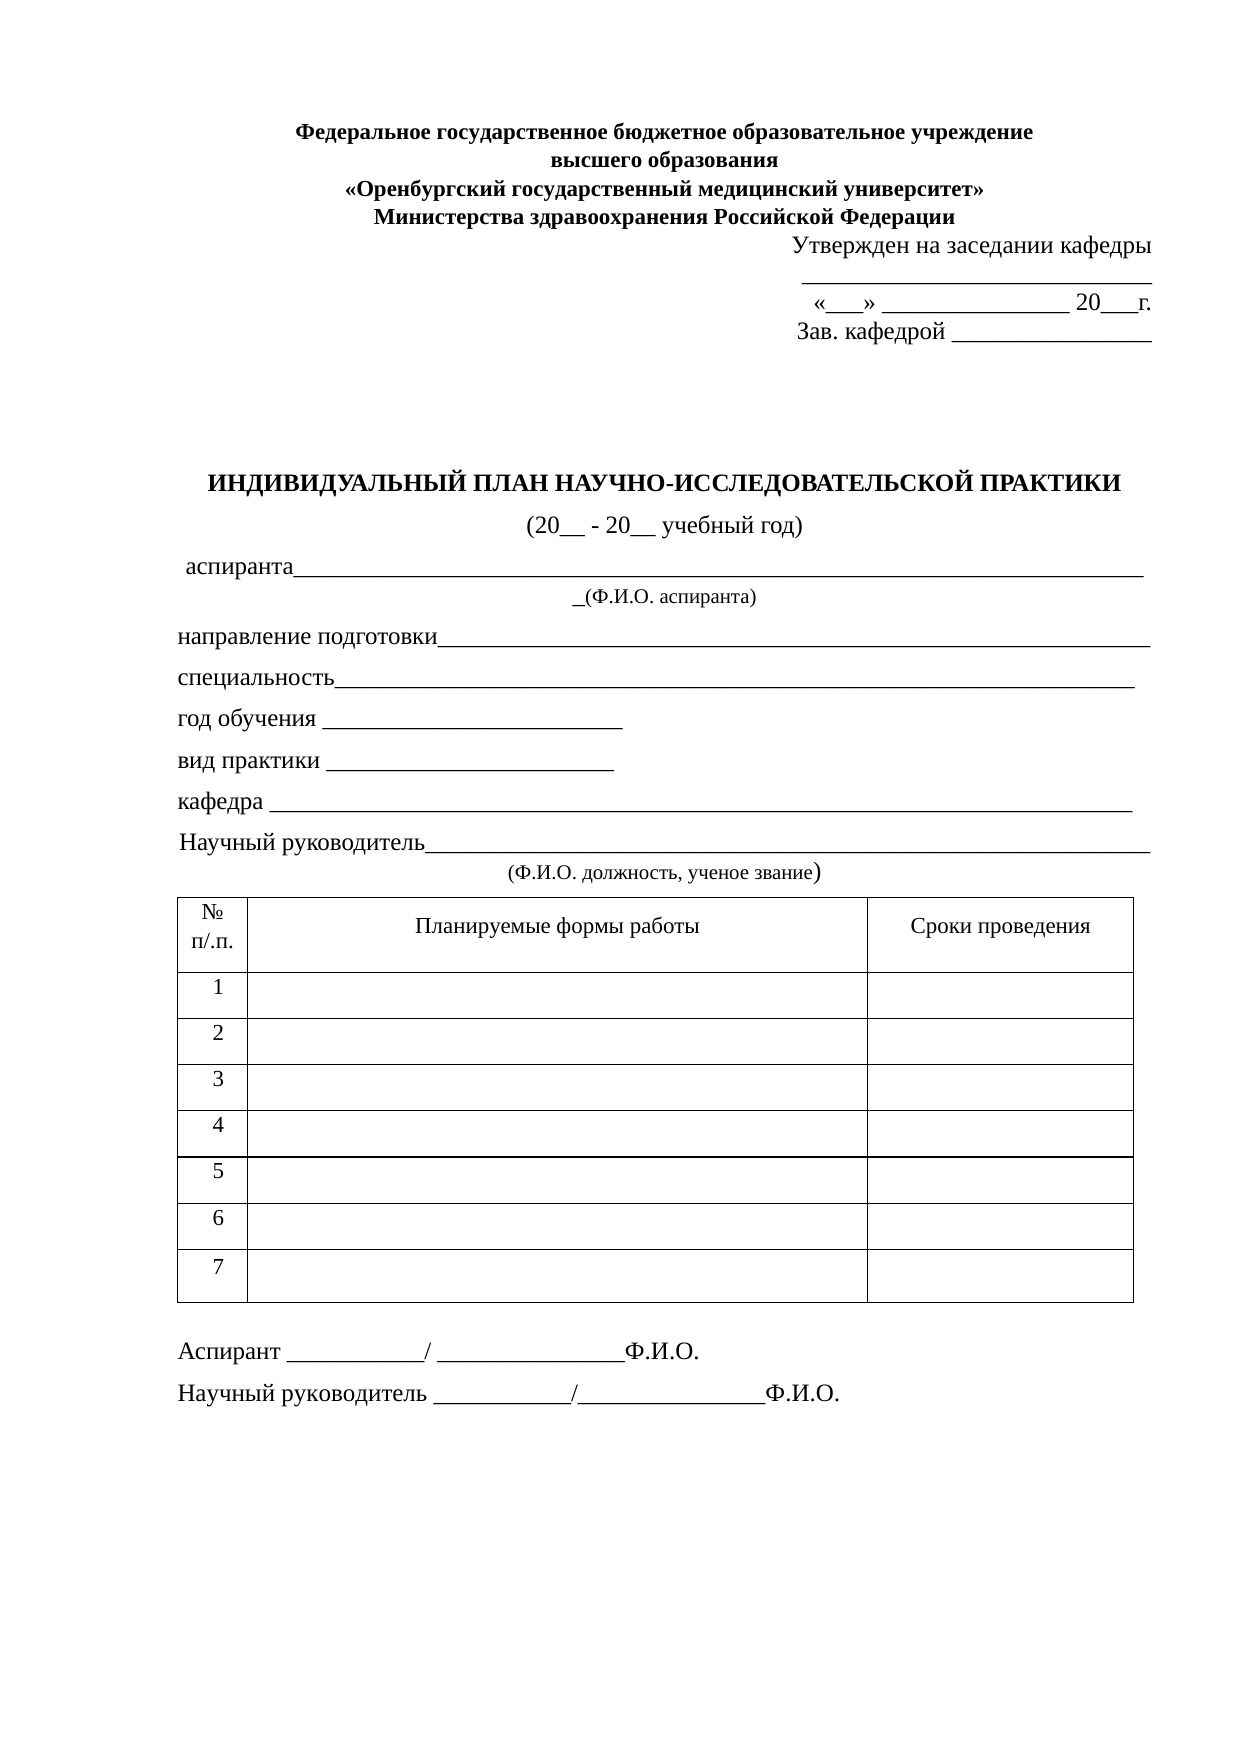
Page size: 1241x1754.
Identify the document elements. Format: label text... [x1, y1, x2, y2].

table_cell 6 [178, 1204, 247, 1249]
table_cell [868, 973, 1133, 1018]
text кафедра _____________________________________________________________________ [177, 786, 1152, 815]
table_cell [248, 1250, 867, 1302]
table_cell [868, 1065, 1133, 1110]
table_cell [248, 1204, 867, 1249]
table_cell [868, 1111, 1133, 1156]
table_cell 7 [178, 1250, 247, 1302]
text высшего образования [177, 147, 1152, 173]
table_header Сроки проведения [868, 898, 1133, 972]
text Зав. кафедрой ________________ [177, 316, 1152, 345]
table_cell [248, 1111, 867, 1156]
table_header № п/.п. [178, 898, 247, 972]
table_cell [868, 1204, 1133, 1249]
text год обучения ________________________ [177, 703, 1152, 732]
table_cell [248, 1065, 867, 1110]
table_cell 4 [178, 1111, 247, 1156]
text направление подготовки_________________________________________________________ [177, 621, 1152, 650]
text Утвержден на заседании кафедры [177, 230, 1152, 258]
text Аспирант ___________/ _______________Ф.И.О. [177, 1336, 1152, 1365]
text ИНДИВИДУАЛЬНЫЙ ПЛАН НАУЧНО-ИССЛЕДОВАТЕЛЬСКОЙ ПРАКТИКИ [177, 468, 1152, 497]
table_cell [248, 973, 867, 1018]
text Научный руководитель__________________________________________________________ (Ф.И.О. должность, ученое звание) [177, 827, 1152, 885]
text Министерства здравоохранения Российской Федерации [177, 203, 1152, 230]
table_header Планируемые формы работы [248, 898, 867, 972]
table_cell 3 [178, 1065, 247, 1110]
table_cell [868, 1250, 1133, 1302]
text «___» _______________ 20___г. [177, 287, 1152, 316]
table_cell 2 [178, 1019, 247, 1064]
text ____________________________ [177, 258, 1152, 287]
table_cell [248, 1019, 867, 1064]
table_cell [868, 1158, 1133, 1203]
table_cell 1 [178, 973, 247, 1018]
text (20__ - 20__ учебный год) [177, 510, 1152, 538]
text специальность________________________________________________________________ [177, 662, 1152, 691]
text аспиранта_____________________________________________________________________(Ф.И.О. аспиранта) [177, 551, 1152, 608]
text Федеральное государственное бюджетное образовательное учреждение [177, 118, 1152, 144]
text Научный руководитель ___________/_______________Ф.И.О. [177, 1378, 1152, 1406]
text вид практики _______________________ [177, 745, 1152, 773]
text «Оренбургский государственный медицинский университет» [177, 175, 1152, 201]
table_cell 5 [178, 1158, 247, 1203]
table_cell [248, 1158, 867, 1203]
table_cell [868, 1019, 1133, 1064]
